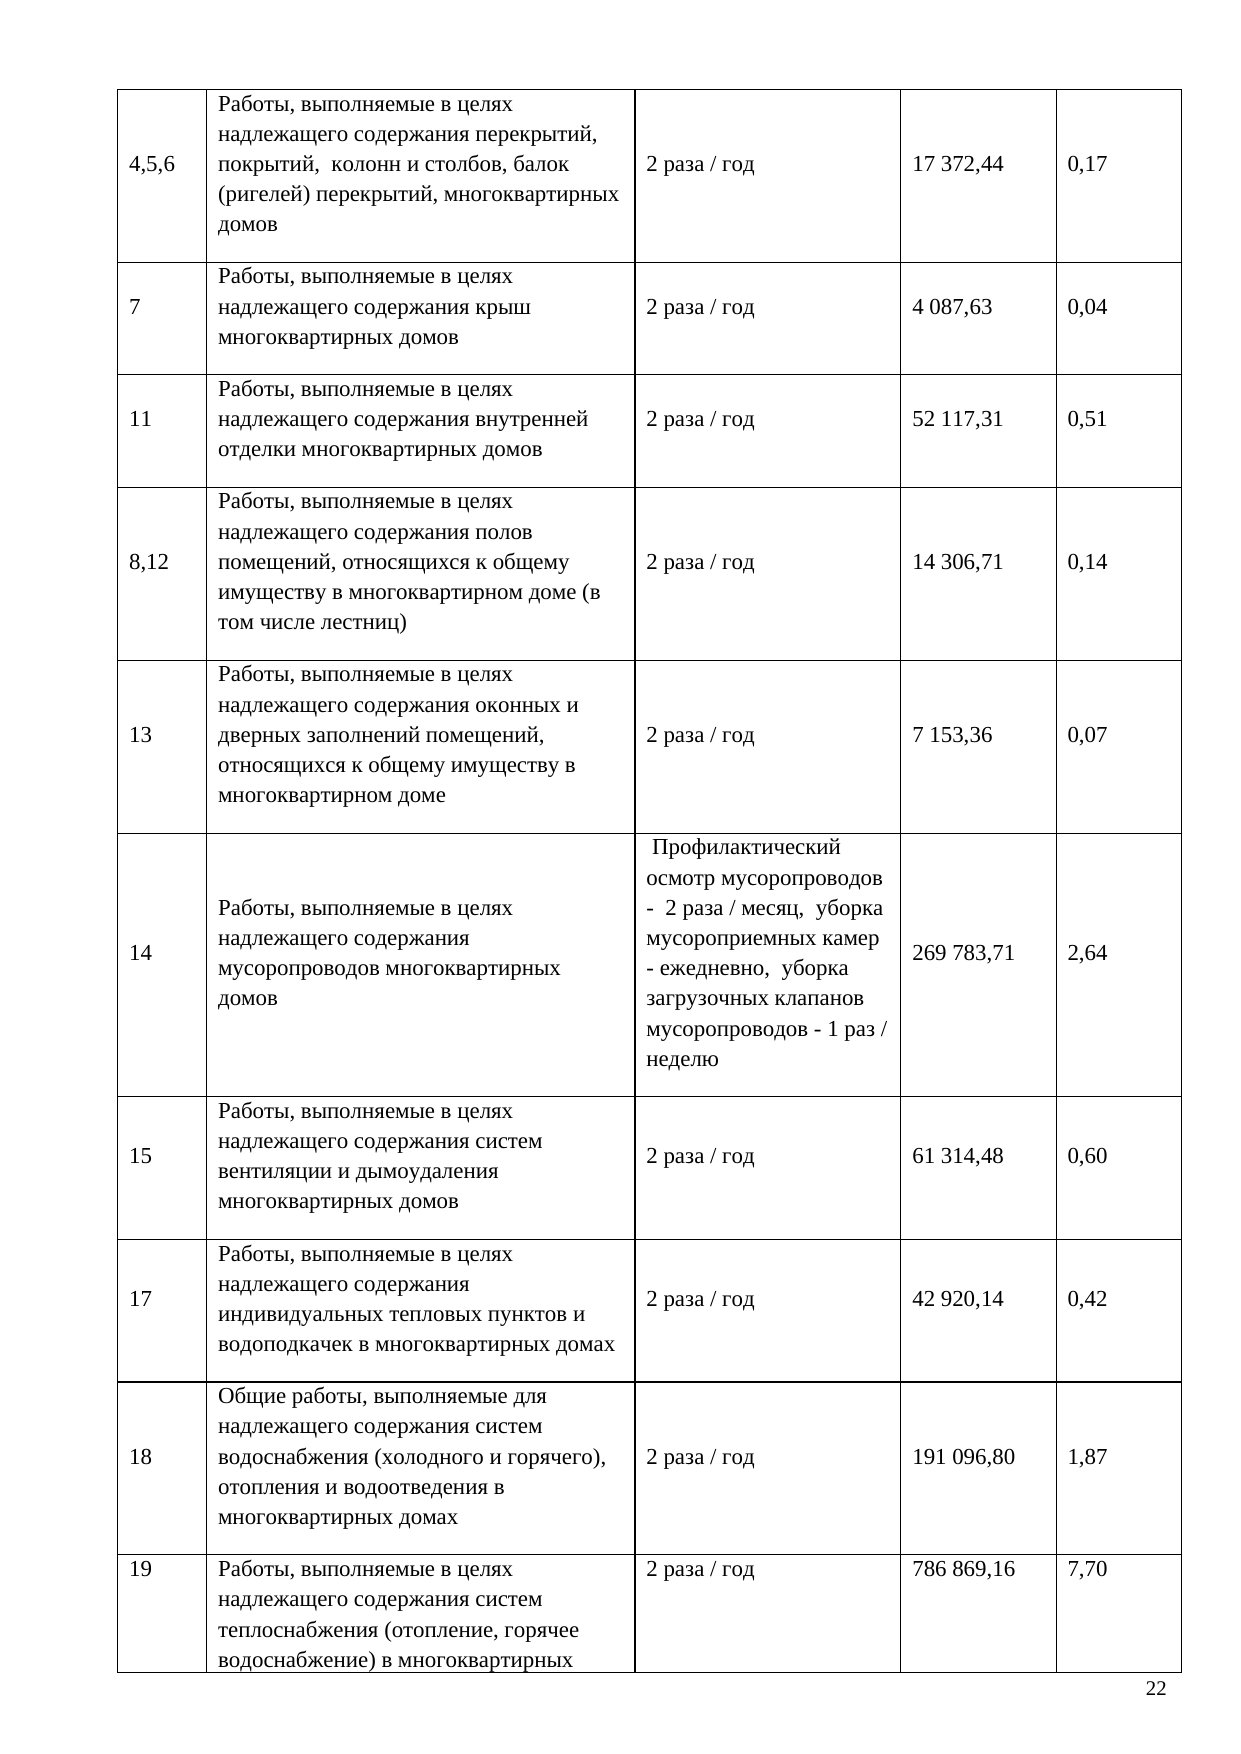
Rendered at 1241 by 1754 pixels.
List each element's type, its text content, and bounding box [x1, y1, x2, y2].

table_cell 191 096,80 [901, 1383, 1056, 1554]
table_cell 0,04 [1057, 263, 1181, 374]
table_cell 14 306,71 [901, 488, 1056, 659]
table_cell 0,17 [1057, 90, 1181, 262]
table_cell 7 153,36 [901, 661, 1056, 832]
table_cell Работы, выполняемые в целях надлежащего содержания мусоропроводов многоквартирных домов [207, 834, 634, 1096]
table_cell 17 372,44 [901, 90, 1056, 262]
table_cell 8,12 [118, 488, 206, 659]
table_cell Общие работы, выполняемые для надлежащего содержания систем водоснабжения (холодного и горячего), отопления и водоотведения в многоквартирных домах [207, 1383, 634, 1554]
table_cell Работы, выполняемые в целях надлежащего содержания перекрытий, покрытий, колонн и столбов, балок (ригелей) перекрытий, многоквартирных домов [207, 90, 634, 262]
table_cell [207, 1555, 634, 1672]
table_cell 0,07 [1057, 661, 1181, 832]
table_cell 2 раза / год [636, 1555, 900, 1672]
table_cell 0,42 [1057, 1240, 1181, 1381]
table_cell 4,5,6 [118, 90, 206, 262]
table_cell 2,64 [1057, 834, 1181, 1096]
table_cell 15 [118, 1097, 206, 1239]
table_cell Работы, выполняемые в целях надлежащего содержания индивидуальных тепловых пунктов и водоподкачек в многоквартирных домах [207, 1240, 634, 1381]
table_cell 52 117,31 [901, 375, 1056, 487]
table_cell 2 раза / год [636, 1097, 900, 1239]
table_cell 19 [118, 1555, 206, 1672]
table_cell Работы, выполняемые в целях надлежащего содержания оконных и дверных заполнений помещений, относящихся к общему имуществу в многоквартирном доме [207, 661, 634, 832]
table_cell 2 раза / год [636, 488, 900, 659]
table_cell 2 раза / год [636, 1240, 900, 1381]
table_cell 269 783,71 [901, 834, 1056, 1096]
table_cell 61 314,48 [901, 1097, 1056, 1239]
table_cell 7,70 [1057, 1555, 1181, 1672]
table_cell 2 раза / год [636, 661, 900, 832]
table_cell 13 [118, 661, 206, 832]
table_cell 2 раза / год [636, 1383, 900, 1554]
table_cell 42 920,14 [901, 1240, 1056, 1381]
table_cell 14 [118, 834, 206, 1096]
table_cell 2 раза / год [636, 90, 900, 262]
table_cell 11 [118, 375, 206, 487]
table_cell 7 [118, 263, 206, 374]
table_cell 1,87 [1057, 1383, 1181, 1554]
table_cell 0,51 [1057, 375, 1181, 487]
table_cell Работы, выполняемые в целях надлежащего содержания систем вентиляции и дымоудаления многоквартирных домов [207, 1097, 634, 1239]
table_cell Работы, выполняемые в целях надлежащего содержания внутренней отделки многоквартирных домов [207, 375, 634, 487]
table_cell 17 [118, 1240, 206, 1381]
table_cell 4 087,63 [901, 263, 1056, 374]
table_cell Профилактический осмотр мусоропроводов - 2 раза / месяц, уборка мусороприемных камер - ежедневно, уборка загрузочных клапанов мусоропроводов - 1 раз / неделю [636, 834, 900, 1096]
table_cell Работы, выполняемые в целях надлежащего содержания полов помещений, относящихся к общему имуществу в многоквартирном доме (в том числе лестниц) [207, 488, 634, 659]
table_cell 0,60 [1057, 1097, 1181, 1239]
table_cell 2 раза / год [636, 263, 900, 374]
table_cell 2 раза / год [636, 375, 900, 487]
table_cell 18 [118, 1383, 206, 1554]
table_cell 0,14 [1057, 488, 1181, 659]
table_cell 786 869,16 [901, 1555, 1056, 1672]
table_cell Работы, выполняемые в целях надлежащего содержания крыш многоквартирных домов [207, 263, 634, 374]
